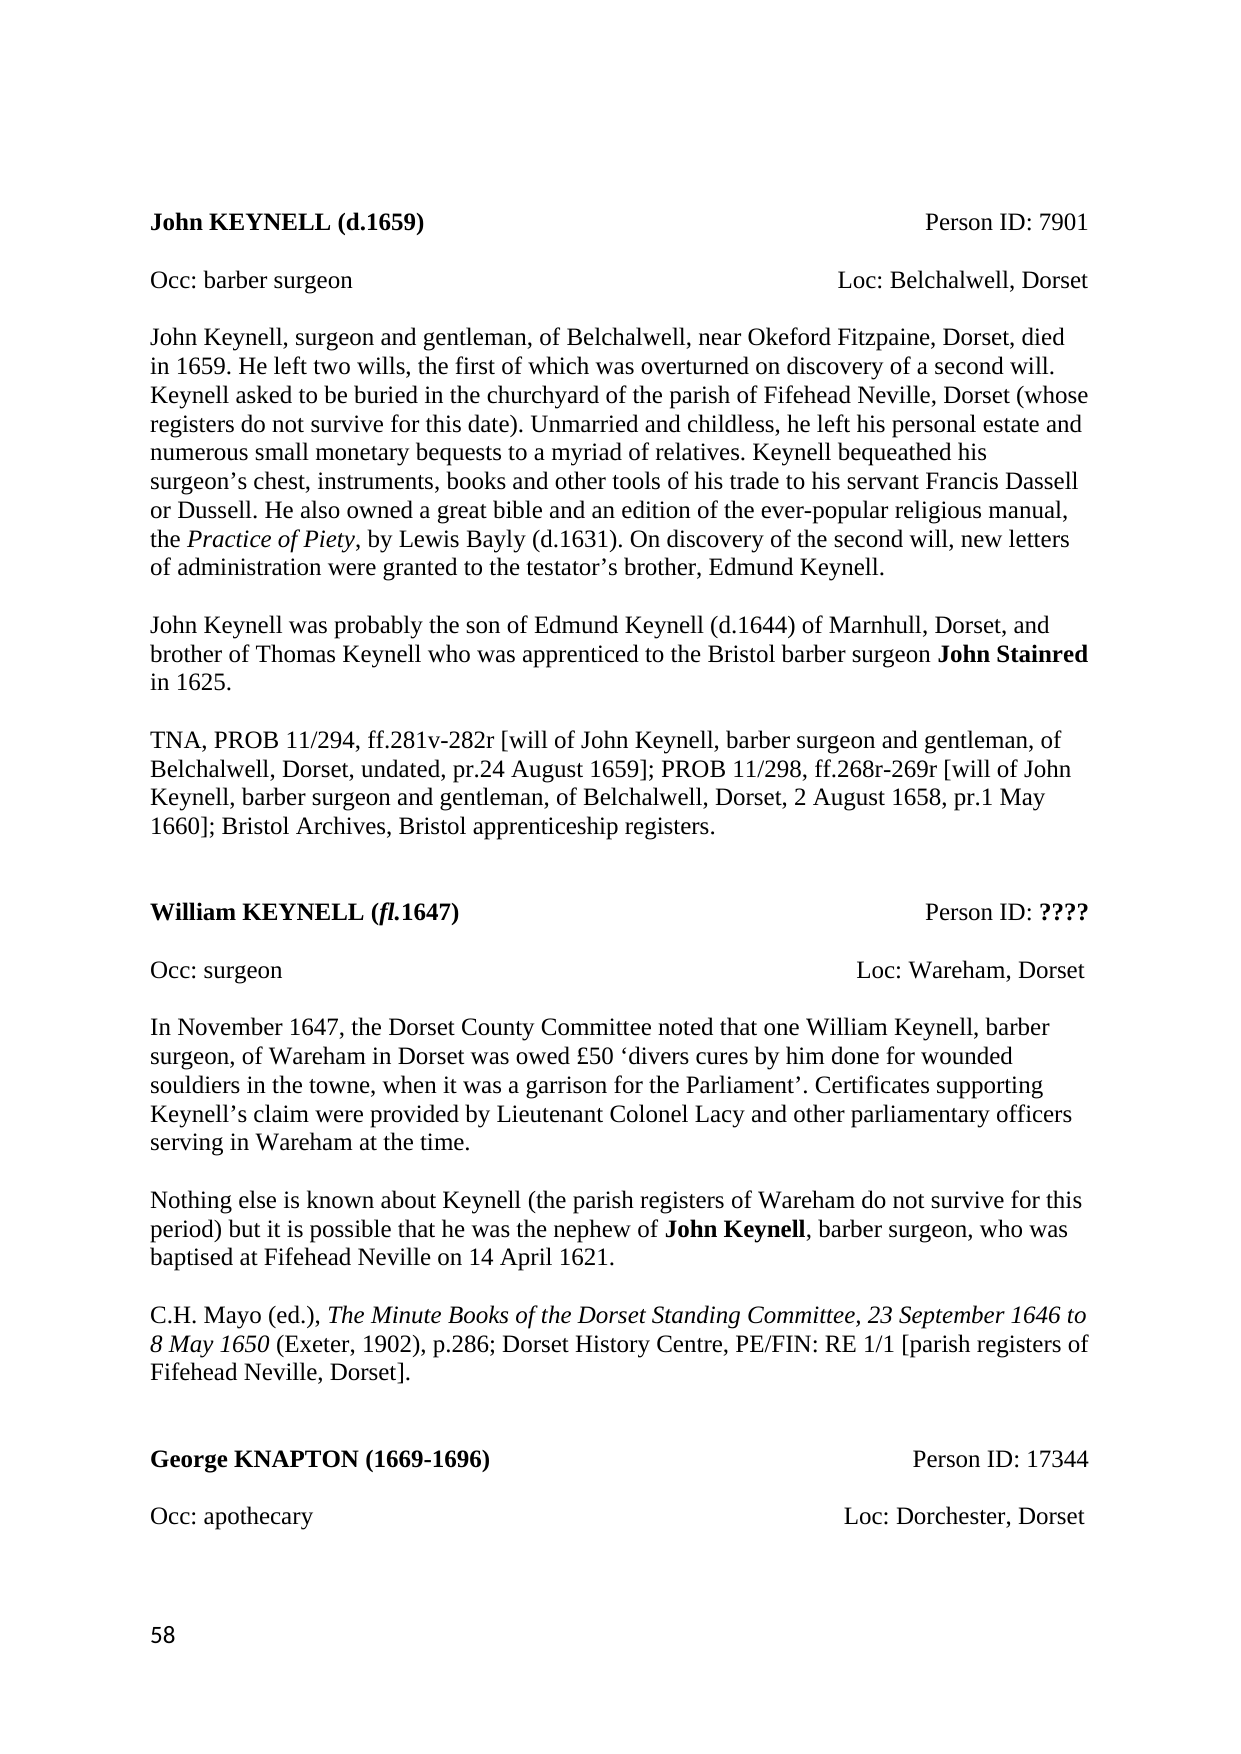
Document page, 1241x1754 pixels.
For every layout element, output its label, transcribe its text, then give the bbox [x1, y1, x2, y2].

text Occ: barber surgeon Loc: Belchalwell, Dorset [150, 265, 1090, 294]
text TNA, PROB 11/294, ff.281v-282r [will of John Keynell, barber surgeon and gentleman, of Belchalwell, Dorset, undated, pr.24 August 1659]; PROB 11/298, ff.268r-269r [will of John Keynell, barber surgeon and gentleman, of Belchalwell, Dorset, 2 August 1658, pr.1 May 1660]; Bristol Archives, Bristol apprenticeship registers. [150, 725, 1090, 840]
text John Keynell, surgeon and gentleman, of Belchalwell, near Okeford Fitzpaine, Dorset, died in 1659. He left two wills, the first of which was overturned on discovery of a second will. Keynell asked to be buried in the churchyard of the parish of Fifehead Neville, Dorset (whose registers do not survive for this date). Unmarried and childless, he left his personal estate and numerous small monetary bequests to a myriad of relatives. Keynell bequeathed his surgeon’s chest, instruments, books and other tools of his trade to his servant Francis Dassell or Dussell. He also owned a great bible and an edition of the ever-popular religious manual, the Practice of Piety, by Lewis Bayly (d.1631). On discovery of the second will, new letters of administration were granted to the testator’s brother, Edmund Keynell. [150, 322, 1090, 581]
text William KEYNELL (fl.1647) Person ID: ???? [150, 897, 1090, 926]
text In November 1647, the Dorset County Committee noted that one William Keynell, barber surgeon, of Wareham in Dorset was owed £50 ‘divers cures by him done for wounded souldiers in the towne, when it was a garrison for the Parliament’. Certificates supporting Keynell’s claim were provided by Lieutenant Colonel Lacy and other parliamentary officers serving in Wareham at the time. [150, 1012, 1090, 1156]
text George KNAPTON (1669-1696) Person ID: 17344 [150, 1444, 1090, 1472]
text Occ: apothecary Loc: Dorchester, Dorset [150, 1501, 1090, 1530]
text John Keynell was probably the son of Edmund Keynell (d.1644) of Marnhull, Dorset, and brother of Thomas Keynell who was apprenticed to the Bristol barber surgeon John Stainred in 1625. [150, 610, 1090, 696]
text C.H. Mayo (ed.), The Minute Books of the Dorset Standing Committee, 23 September 1646 to 8 May 1650 (Exeter, 1902), p.286; Dorset History Centre, PE/FIN: RE 1/1 [parish registers of Fifehead Neville, Dorset]. [150, 1300, 1090, 1386]
text Nothing else is known about Keynell (the parish registers of Wareham do not survive for this period) but it is possible that he was the nephew of John Keynell, barber surgeon, who was baptised at Fifehead Neville on 14 April 1621. [150, 1185, 1090, 1271]
text John KEYNELL (d.1659) Person ID: 7901 [150, 207, 1090, 236]
text Occ: surgeon Loc: Wareham, Dorset [150, 955, 1090, 984]
